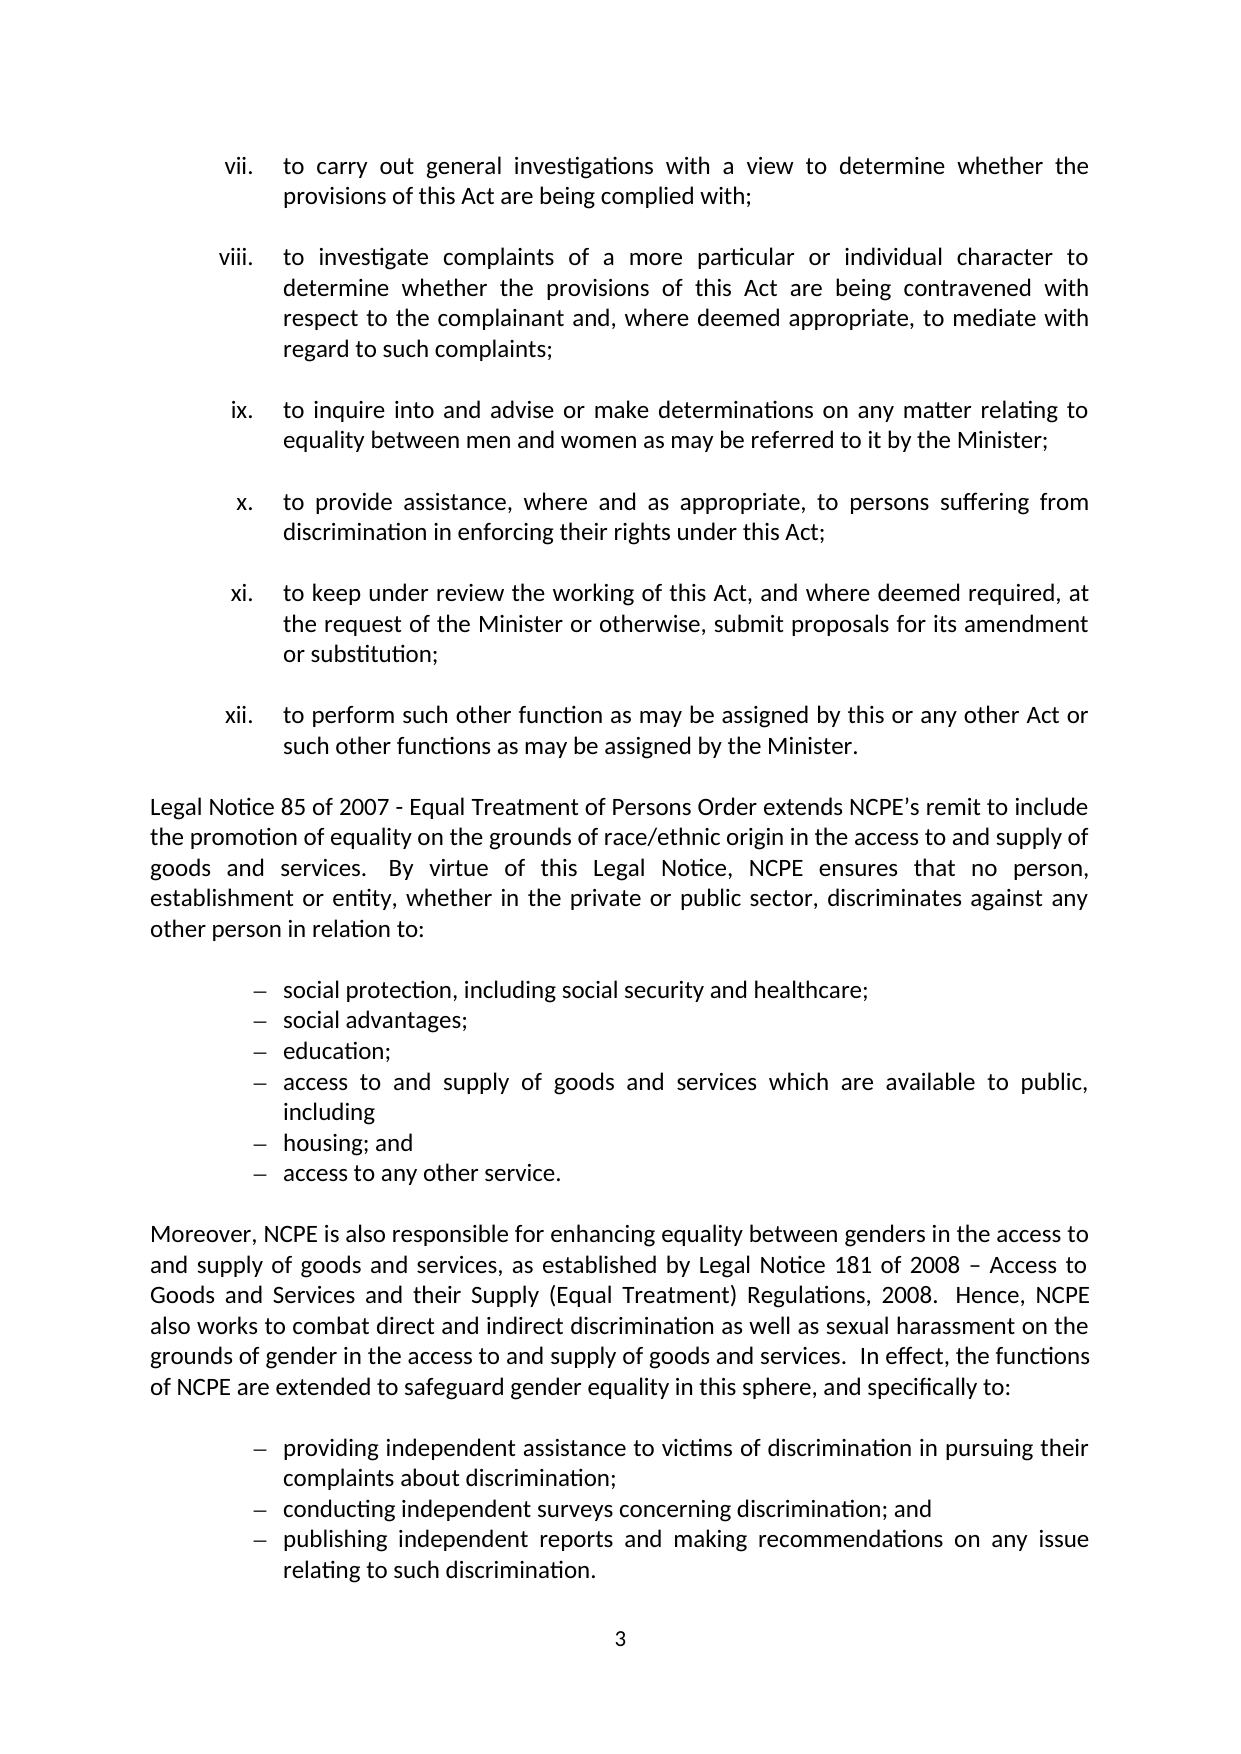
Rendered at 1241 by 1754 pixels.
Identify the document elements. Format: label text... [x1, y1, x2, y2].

list to carry out general investigations with a view to determine whether the provisions of this Act are being complied with; [253, 150, 1090, 211]
list to provide assistance, where and as appropriate, to persons suffering from discrimination in enforcing their rights under this Act; [253, 486, 1090, 547]
list to investigate complaints of a more particular or individual character to determine whether the provisions of this Act are being contravened with respect to the complainant and, where deemed appropriate, to mediate with regard to such complaints; [253, 242, 1090, 364]
list to perform such other function as may be assigned by this or any other Act or such other functions as may be assigned by the Minister. [253, 699, 1090, 760]
list to inquire into and advise or make determinations on any matter relating to equality between men and women as may be referred to it by the Minister; [253, 394, 1090, 455]
list access to and supply of goods and services which are available to public, including [253, 1066, 1090, 1127]
text Moreover, NCPE is also responsible for enhancing equality between genders in the access to and supply of goods and services, as established by Legal Notice 181 of 2008 – Access to Goods and Services and their Supply (Equal Treatment) Regulations, 2008. Hence, NCPE also works to combat direct and indirect discrimination as well as sexual harassment on the grounds of gender in the access to and supply of goods and services. In effect, the functions of NCPE are extended to safeguard gender equality in this sphere, and specifically to: [150, 1218, 1090, 1401]
list to keep under review the working of this Act, and where deemed required, at the request of the Minister or otherwise, submit proposals for its amendment or substitution; [253, 577, 1090, 669]
list providing independent assistance to victims of discrimination in pursuing their complaints about discrimination; [253, 1432, 1090, 1493]
list social protection, including social security and healthcare; [253, 974, 1090, 1004]
list publishing independent reports and making recommendations on any issue relating to such discrimination. [253, 1523, 1090, 1584]
text Legal Notice 85 of 2007 - Equal Treatment of Persons Order extends NCPE’s remit to include the promotion of equality on the grounds of race/ethnic origin in the access to and supply of goods and services. By virtue of this Legal Notice, NCPE ensures that no person, establishment or entity, whether in the private or public sector, discriminates against any other person in relation to: [150, 791, 1090, 943]
list housing; and [253, 1127, 1090, 1157]
list access to any other service. [253, 1157, 1090, 1188]
list social advantages; [253, 1004, 1090, 1035]
list education; [253, 1035, 1090, 1066]
list conducting independent surveys concerning discrimination; and [253, 1493, 1090, 1523]
